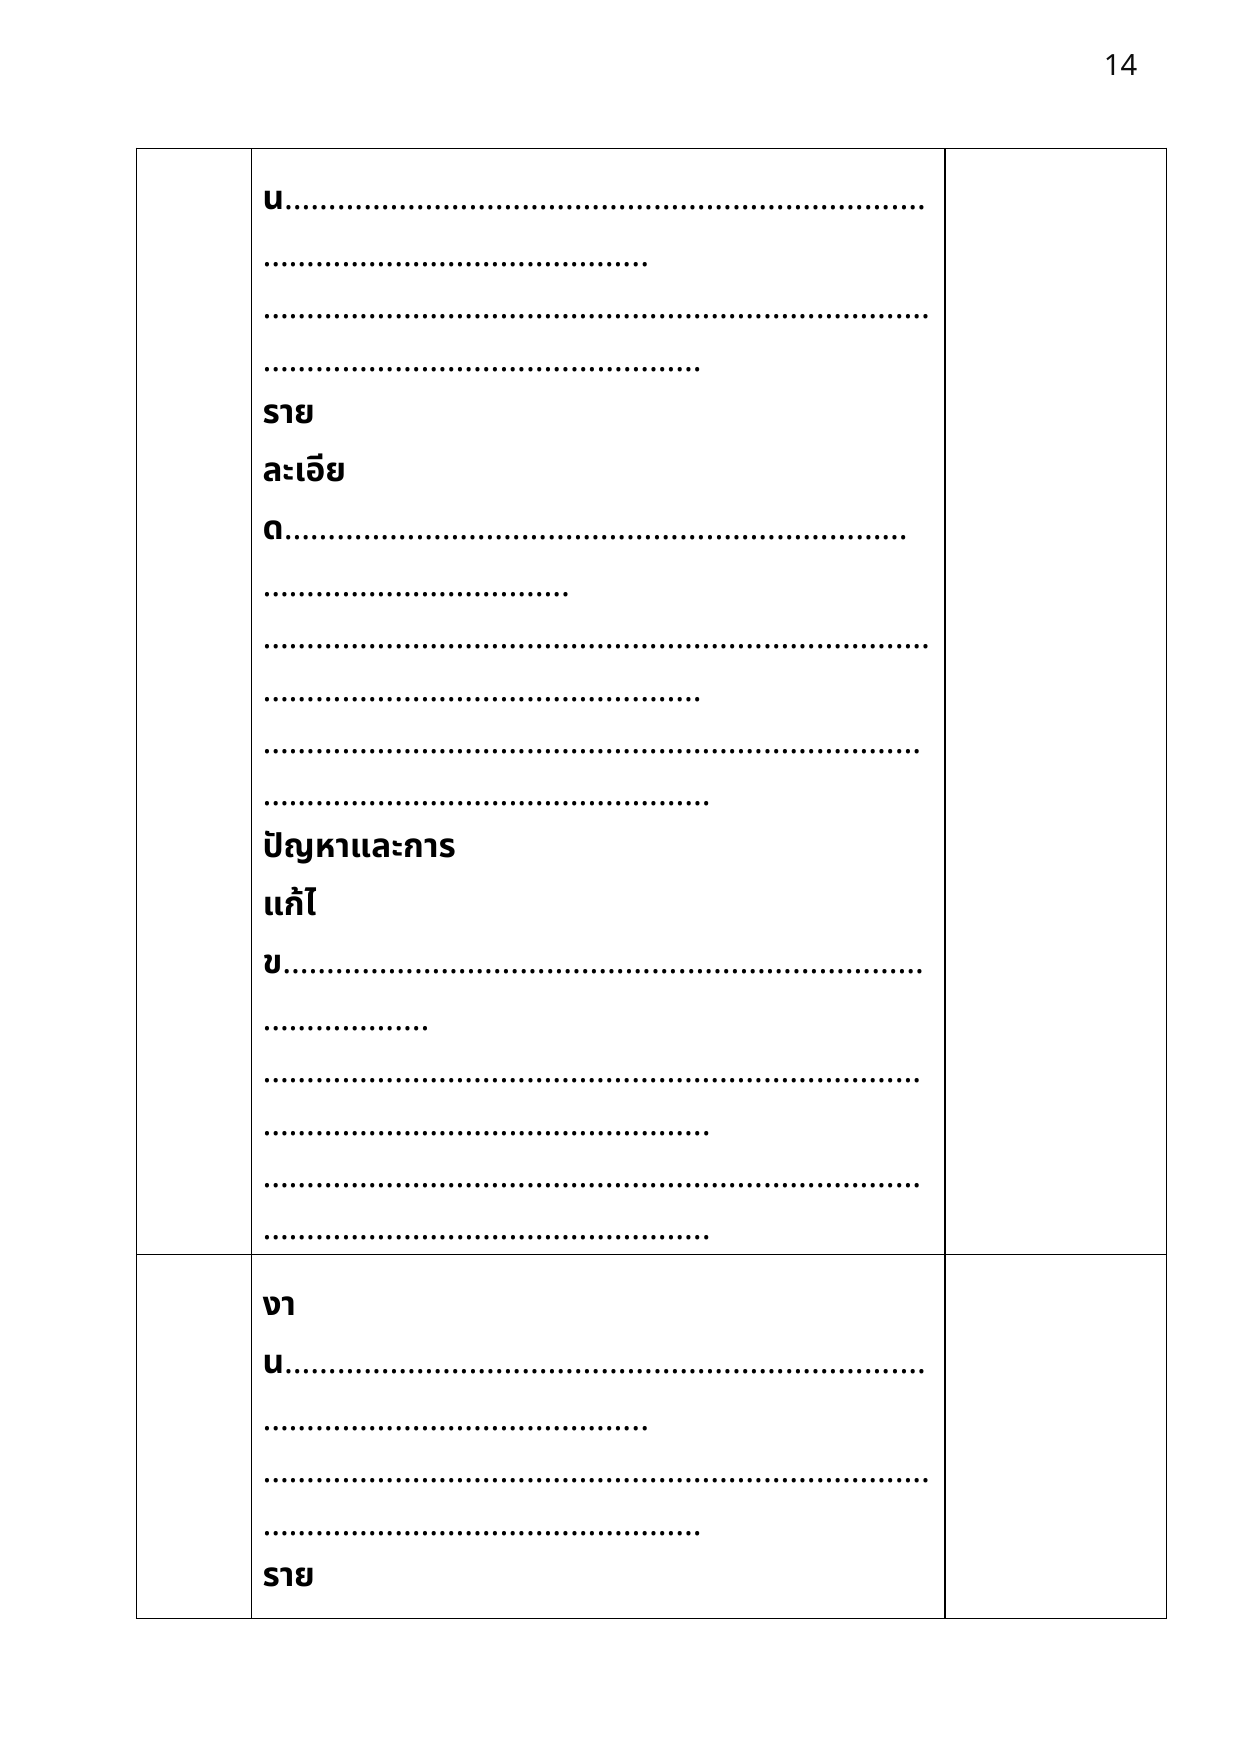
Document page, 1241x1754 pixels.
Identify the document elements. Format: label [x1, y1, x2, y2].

table_cell [252, 149, 944, 1253]
table_cell [137, 149, 251, 1253]
table_cell [137, 1255, 251, 1618]
table_cell [946, 149, 1166, 1253]
table_cell [946, 1255, 1166, 1618]
table_cell [252, 1255, 944, 1618]
